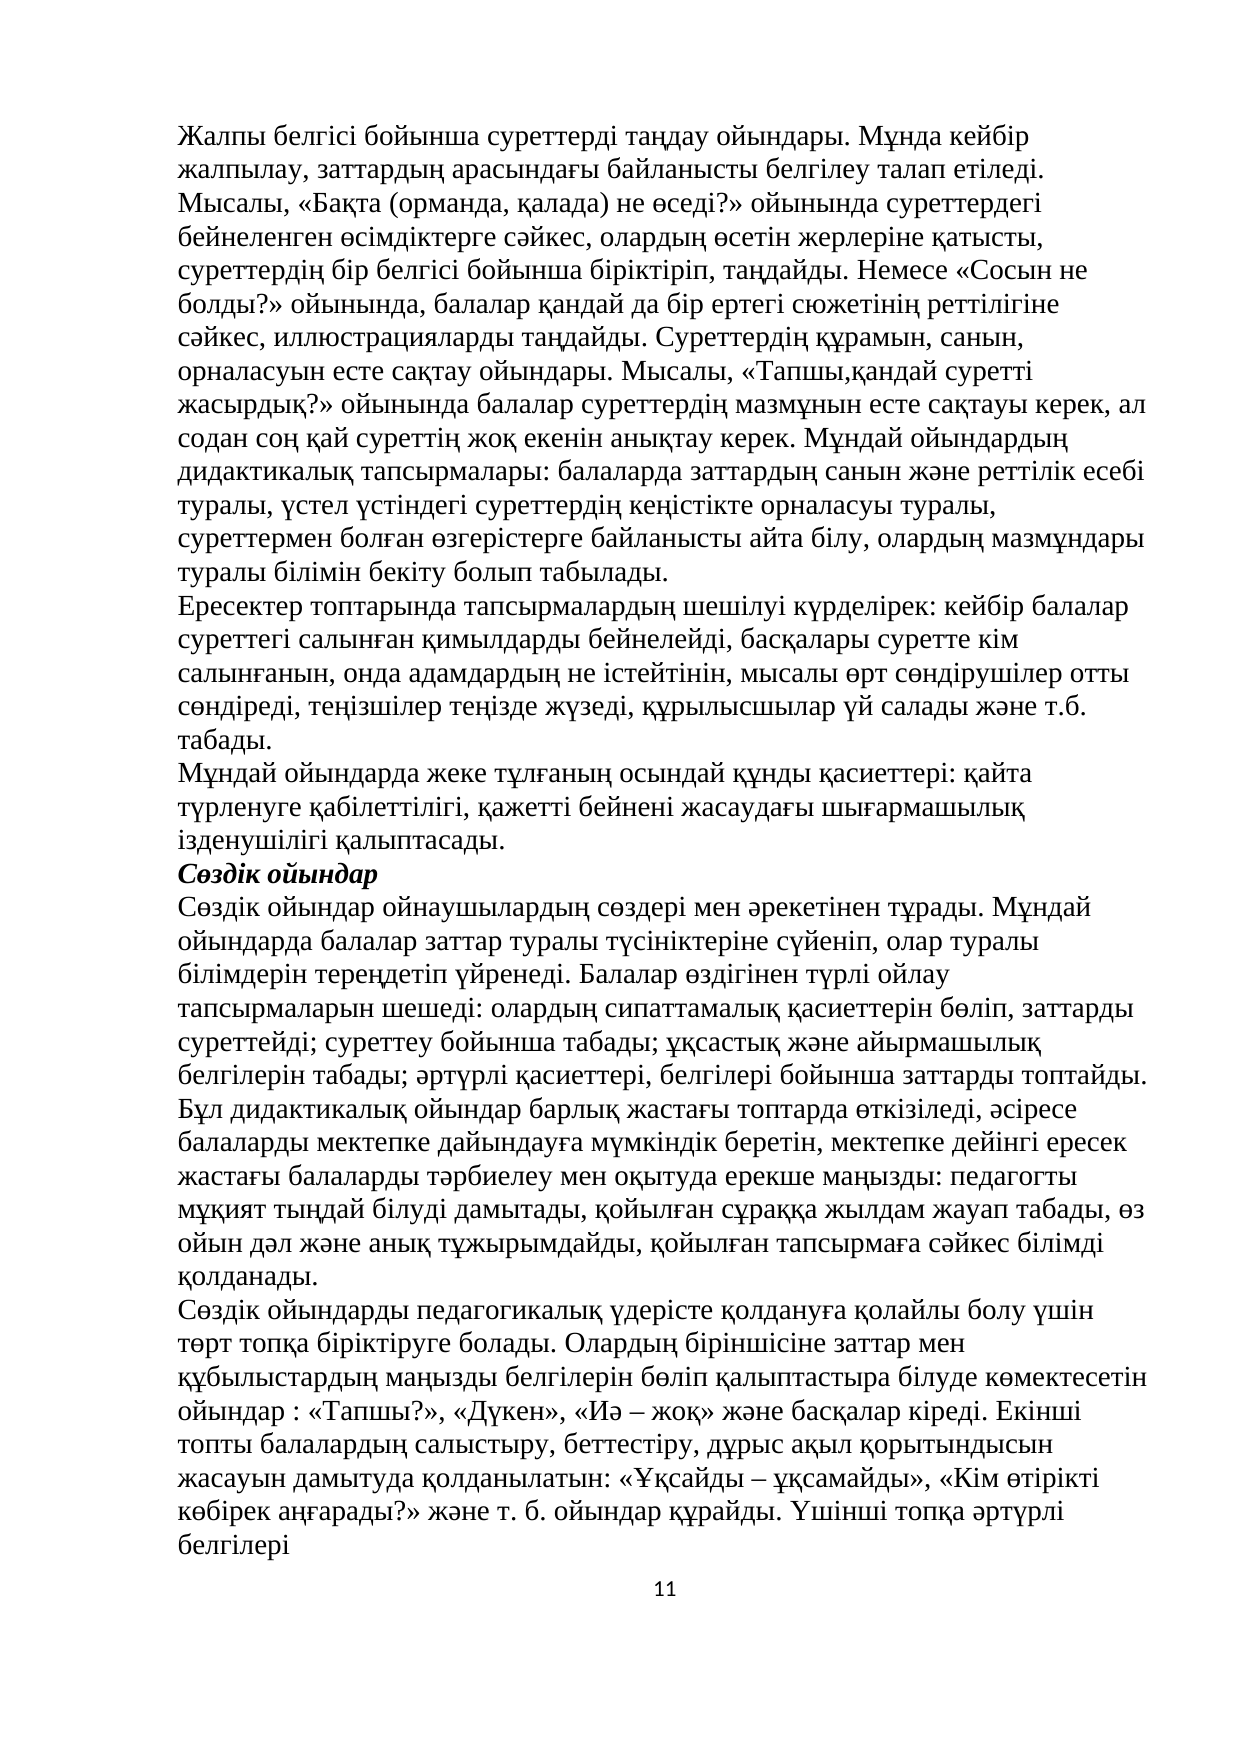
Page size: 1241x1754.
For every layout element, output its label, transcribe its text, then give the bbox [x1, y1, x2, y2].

text Жалпы белгісі бойынша суреттерді таңдау ойындары. Мұнда кейбір жалпылау, заттардың арасындағы байланысты белгілеу талап етіледі. Мысалы, «Бақта (орманда, қалада) не өседі?» ойынында суреттердегі бейнеленген өсімдіктерге сәйкес, олардың өсетін жерлеріне қатысты, суреттердің бір белгісі бойынша біріктіріп, таңдайды. Немесе «Сосын не болды?» ойынында, балалар қандай да бір ертегі сюжетінің реттілігіне сәйкес, иллюстрацияларды таңдайды. Суреттердің құрамын, санын, орналасуын есте сақтау ойындары. Мысалы, «Тапшы,қандай суретті жасырдық?» ойынында балалар суреттердің мазмұнын есте сақтауы керек, ал содан соң қай суреттің жоқ екенін анықтау керек. Мұндай ойындардың дидактикалық тапсырмалары: балаларда заттардың санын және реттілік есебі туралы, үстел үстіндегі суреттердің кеңістікте орналасуы туралы, суреттермен болған өзгерістерге байланысты айта білу, олардың мазмұндары туралы білімін бекіту болып табылады. [177, 118, 1152, 588]
text Мұндай ойындарда жеке тұлғаның осындай құнды қасиеттері: қайта түрленуге қабілеттілігі, қажетті бейнені жасаудағы шығармашылық ізденушілігі қалыптасады. [177, 755, 1152, 856]
text Сөздік ойындарды педагогикалық үдерісте қолдануға қолайлы болу үшін төрт топқа біріктіруге болады. Олардың біріншісіне заттар мен құбылыстардың маңызды белгілерін бөліп қалыптастыра білуде көмектесетін ойындар : «Тапшы?», «Дүкен», «Иә – жоқ» және басқалар кіреді. Екінші топты балалардың салыстыру, беттестіру, дұрыс ақыл қорытындысын жасауын дамытуда қолданылатын: «Ұқсайды – ұқсамайды», «Кім өтірікті көбірек аңғарады?» және т. б. ойындар құрайды. Үшінші топқа әртүрлі белгілері [177, 1292, 1152, 1560]
text Сөздік ойындар [177, 856, 1152, 889]
text Сөздік ойындар ойнаушылардың сөздері мен әрекетінен тұрады. Мұндай ойындарда балалар заттар туралы түсініктеріне сүйеніп, олар туралы білімдерін тереңдетіп үйренеді. Балалар өздігінен түрлі ойлау тапсырмаларын шешеді: олардың сипаттамалық қасиеттерін бөліп, заттарды суреттейді; суреттеу бойынша табады; ұқсастық және айырмашылық белгілерін табады; әртүрлі қасиеттері, белгілері бойынша заттарды топтайды. Бұл дидактикалық ойындар барлық жастағы топтарда өткізіледі, әсіресе балаларды мектепке дайындауға мүмкіндік беретін, мектепке дейінгі ересек жастағы балаларды тәрбиелеу мен оқытуда ерекше маңызды: педагогты мұқият тыңдай білуді дамытады, қойылған сұраққа жылдам жауап табады, өз ойын дәл және анық тұжырымдайды, қойылған тапсырмаға сәйкес білімді қолданады. [177, 889, 1152, 1292]
text Ересектер топтарында тапсырмалардың шешілуі күрделірек: кейбір балалар суреттегі салынған қимылдарды бейнелейді, басқалары суретте кім салынғанын, онда адамдардың не істейтінін, мысалы өрт сөндірушілер отты сөндіреді, теңізшілер теңізде жүзеді, құрылысшылар үй салады және т.б. табады. [177, 588, 1152, 755]
